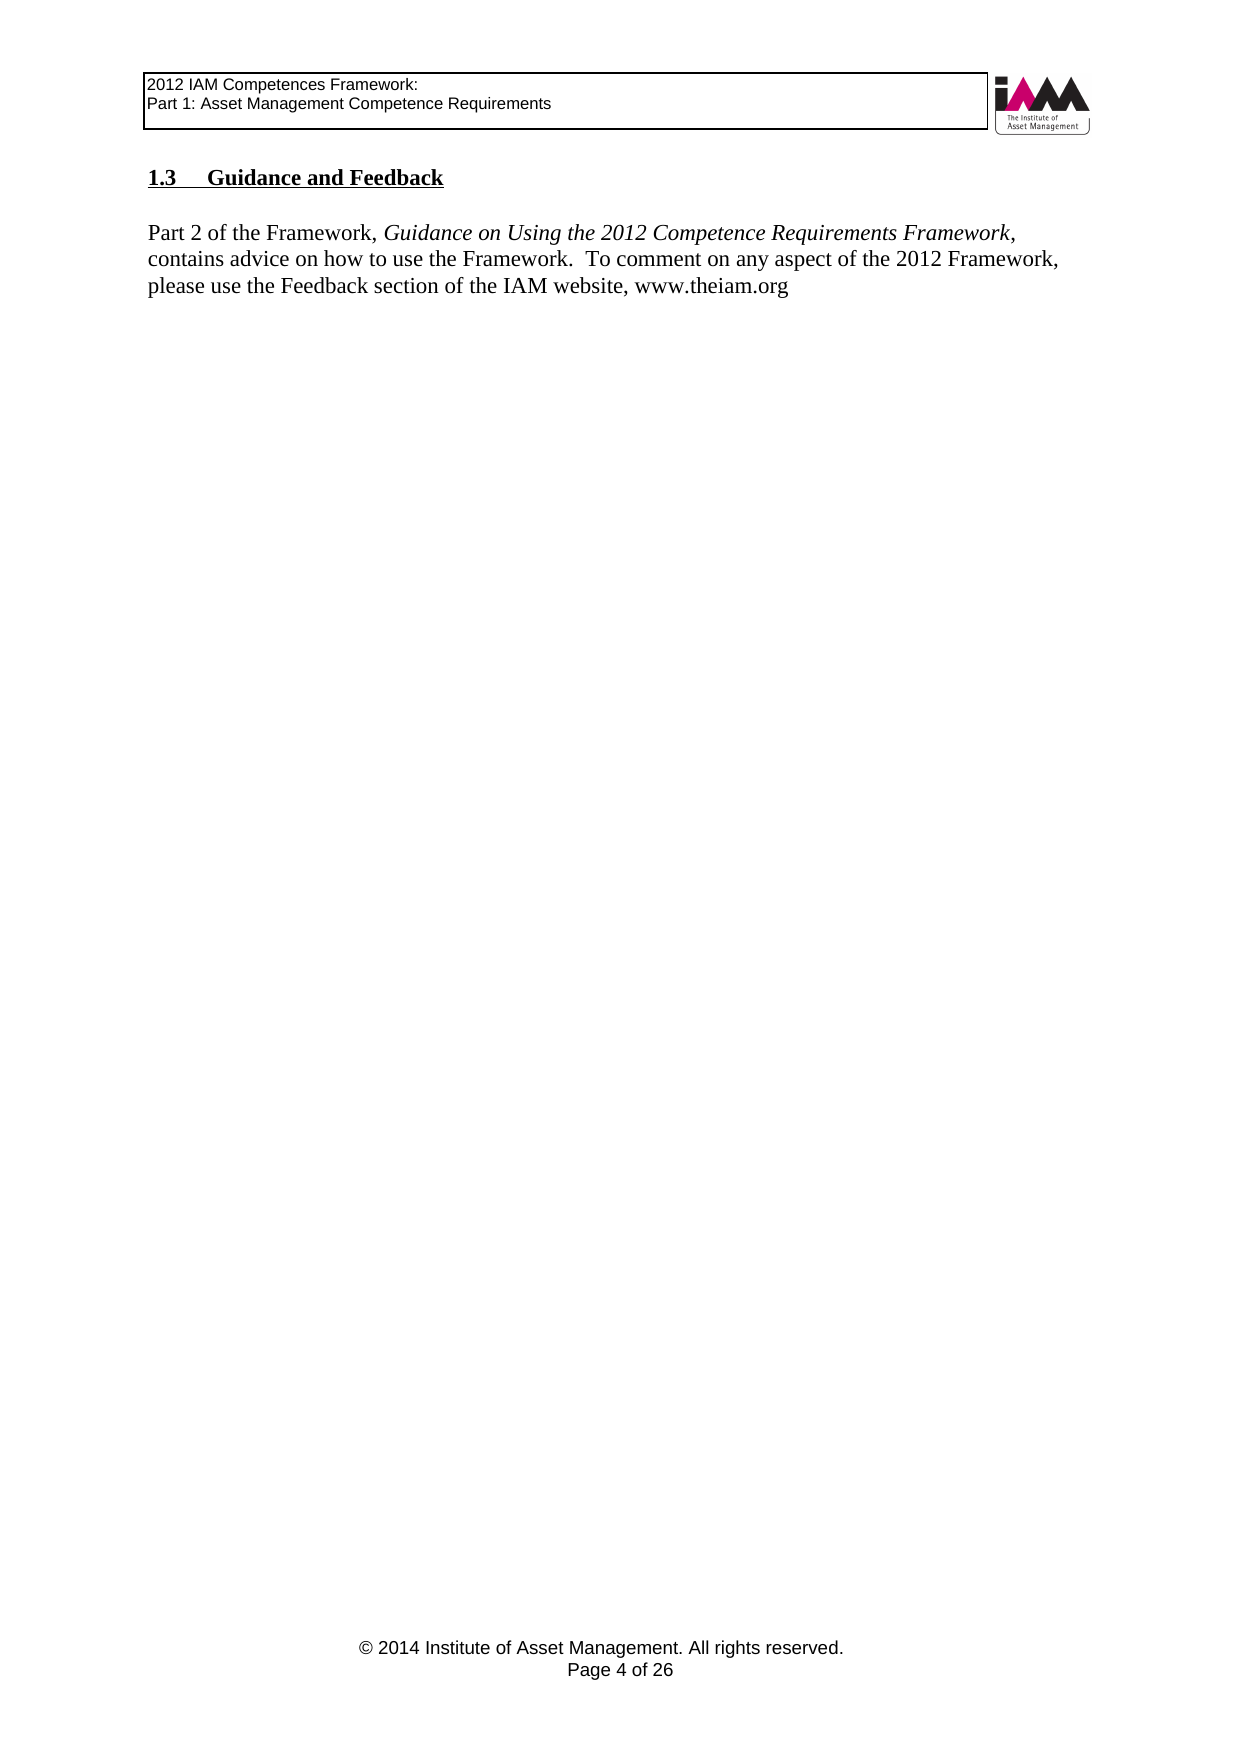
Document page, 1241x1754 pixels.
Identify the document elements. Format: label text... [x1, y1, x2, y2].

text Part 2 of the Framework, Guidance on Using the 2012 Competence Requirements Framework, contains advice on how to use the Framework. To comment on any aspect of the 2012 Framework, please use the Feedback section of the IAM website, www.theiam.org [148, 219, 1092, 298]
subtitle 1.3 Guidance and Feedback [148, 164, 1092, 190]
picture [993, 73, 1093, 138]
